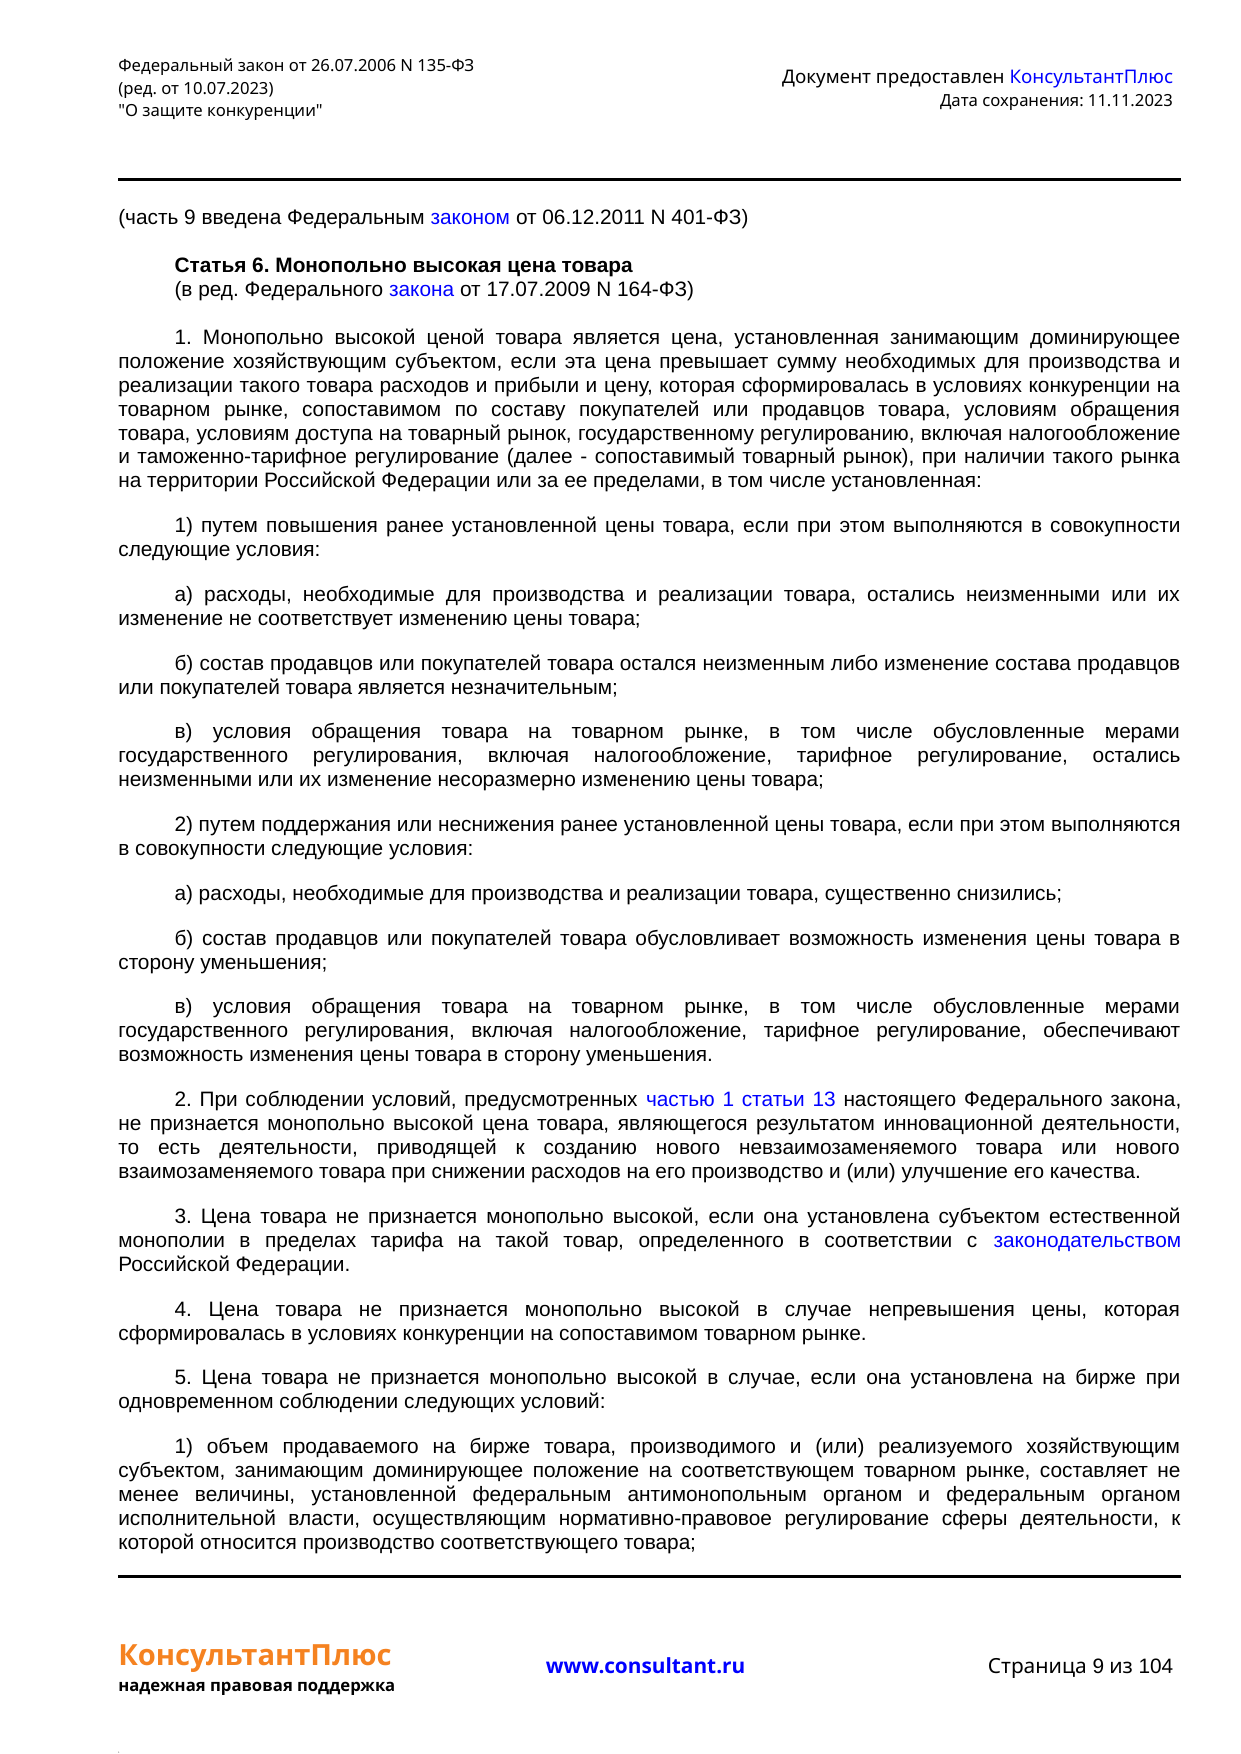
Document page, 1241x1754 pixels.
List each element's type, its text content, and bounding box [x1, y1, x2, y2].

text в) условия обращения товара на товарном рынке, в том числе обусловленные мерами государственного регулирования, включая налогообложение, тарифное регулирование, обеспечивают возможность изменения цены товара в сторону уменьшения. [118, 994, 1181, 1066]
text (в ред. Федерального закона от 17.07.2009 N 164-ФЗ) [118, 277, 1181, 301]
text а) расходы, необходимые для производства и реализации товара, остались неизменными или их изменение не соответствует изменению цены товара; [118, 582, 1181, 630]
text 3. Цена товара не признается монопольно высокой, если она установлена субъектом естественной монополии в пределах тарифа на такой товар, определенного в соответствии с законодательством Российской Федерации. [118, 1204, 1181, 1276]
text (часть 9 введена Федеральным законом от 06.12.2011 N 401-ФЗ) [118, 205, 1181, 229]
text 1) объем продаваемого на бирже товара, производимого и (или) реализуемого хозяйствующим субъектом, занимающим доминирующее положение на соответствующем товарном рынке, составляет не менее величины, установленной федеральным антимонопольным органом и федеральным органом исполнительной власти, осуществляющим нормативно-правовое регулирование сферы деятельности, к которой относится производство соответствующего товара; [118, 1434, 1181, 1554]
text б) состав продавцов или покупателей товара остался неизменным либо изменение состава продавцов или покупателей товара является незначительным; [118, 651, 1181, 698]
text в) условия обращения товара на товарном рынке, в том числе обусловленные мерами государственного регулирования, включая налогообложение, тарифное регулирование, остались неизменными или их изменение несоразмерно изменению цены товара; [118, 719, 1181, 791]
text 2) путем поддержания или неснижения ранее установленной цены товара, если при этом выполняются в совокупности следующие условия: [118, 812, 1181, 860]
text 1. Монопольно высокой ценой товара является цена, установленная занимающим доминирующее положение хозяйствующим субъектом, если эта цена превышает сумму необходимых для производства и реализации такого товара расходов и прибыли и цену, которая сформировалась в условиях конкуренции на товарном рынке, сопоставимом по составу покупателей или продавцов товара, условиям обращения товара, условиям доступа на товарный рынок, государственному регулированию, включая налогообложение и таможенно-тарифное регулирование (далее - сопоставимый товарный рынок), при наличии такого рынка на территории Российской Федерации или за ее пределами, в том числе установленная: [118, 324, 1181, 492]
text б) состав продавцов или покупателей товара обусловливает возможность изменения цены товара в сторону уменьшения; [118, 926, 1181, 973]
text 4. Цена товара не признается монопольно высокой в случае непревышения цены, которая сформировалась в условиях конкуренции на сопоставимом товарном рынке. [118, 1296, 1181, 1344]
text 2. При соблюдении условий, предусмотренных частью 1 статьи 13 настоящего Федерального закона, не признается монопольно высокой цена товара, являющегося результатом инновационной деятельности, то есть деятельности, приводящей к созданию нового невзаимозаменяемого товара или нового взаимозаменяемого товара при снижении расходов на его производство и (или) улучшение его качества. [118, 1087, 1181, 1183]
text 1) путем повышения ранее установленной цены товара, если при этом выполняются в совокупности следующие условия: [118, 513, 1181, 561]
title Статья 6. Монопольно высокая цена товара [118, 253, 1181, 277]
text а) расходы, необходимые для производства и реализации товара, существенно снизились; [118, 881, 1181, 905]
text 5. Цена товара не признается монопольно высокой в случае, если она установлена на бирже при одновременном соблюдении следующих условий: [118, 1365, 1181, 1413]
